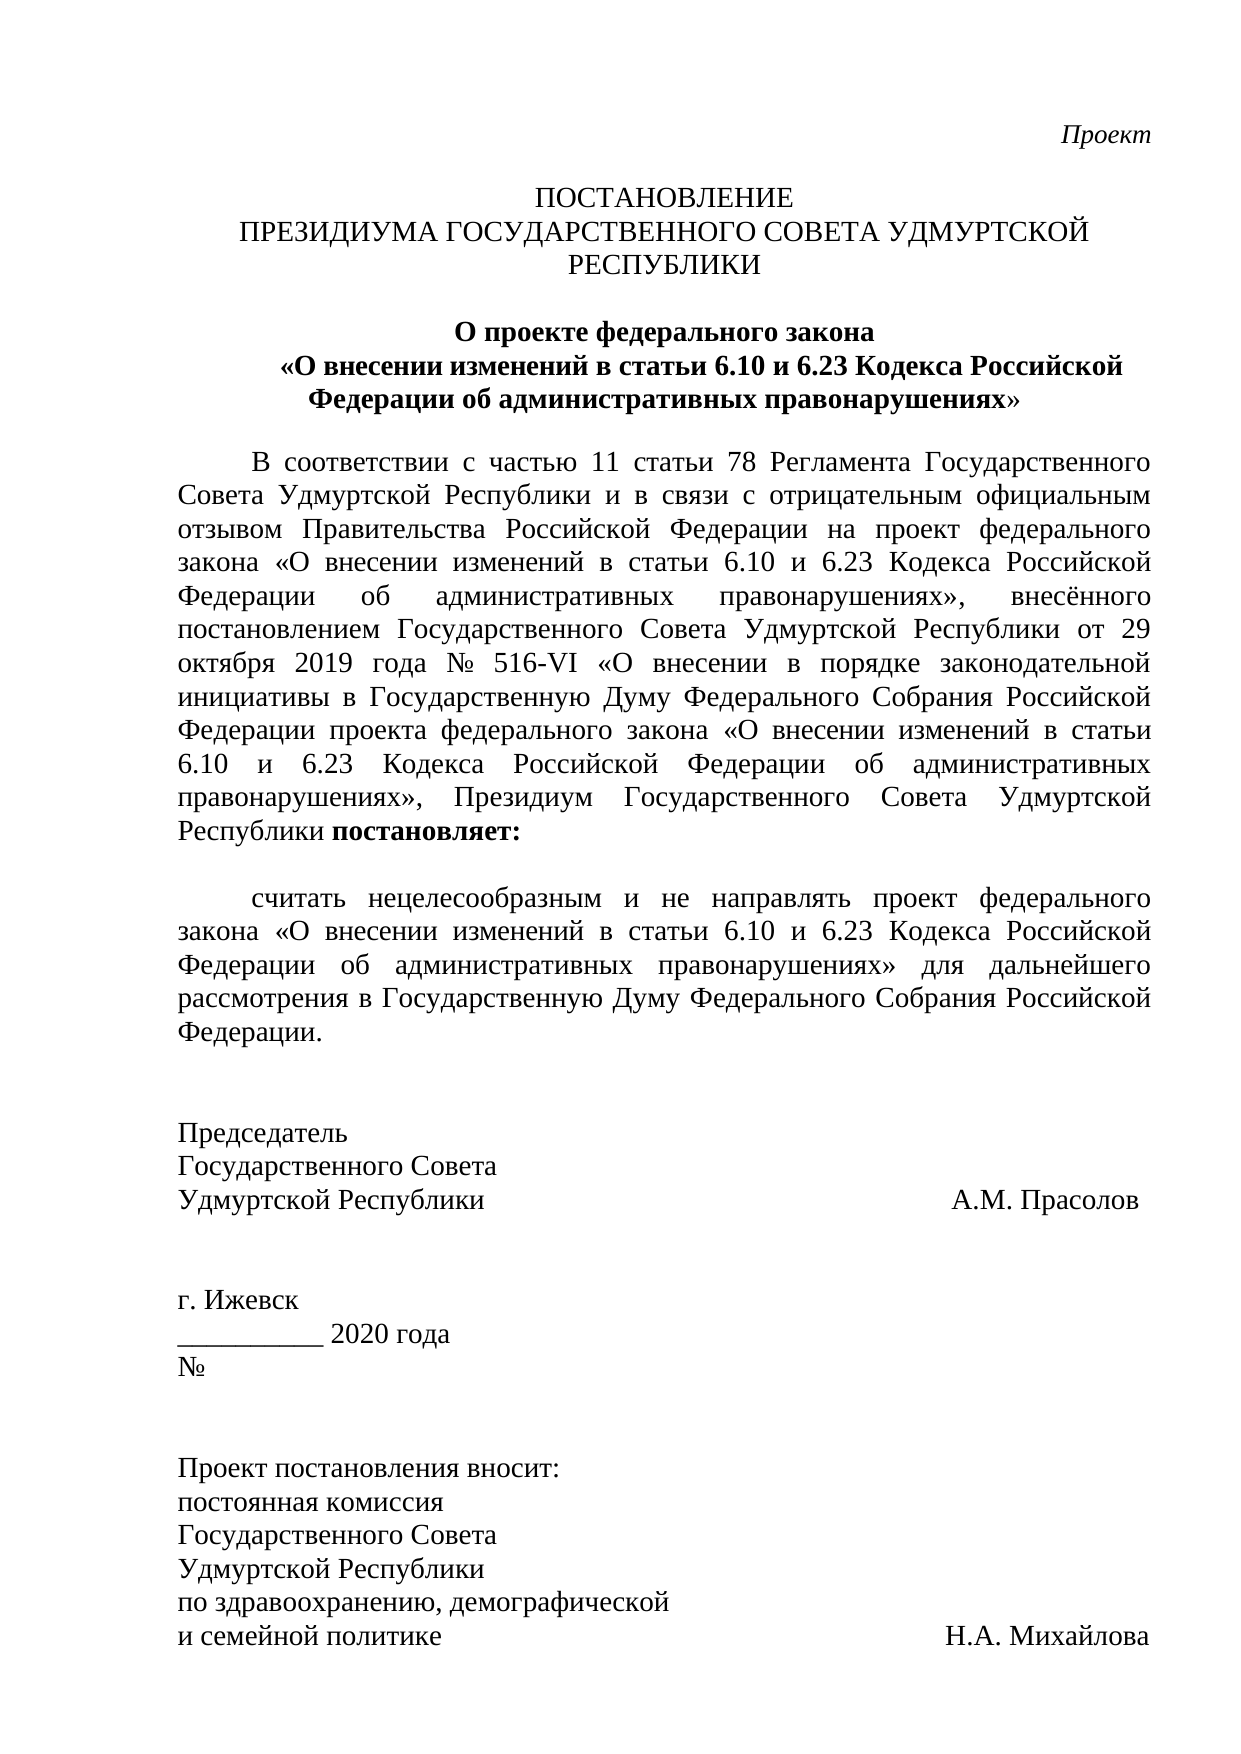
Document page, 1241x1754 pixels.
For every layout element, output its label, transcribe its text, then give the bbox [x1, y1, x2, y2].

text ПОСТАНОВЛЕНИЕ [177, 180, 1152, 214]
text «О внесении изменений в статьи 6.10 и 6.23 Кодекса Российской Федерации об административных правонарушениях» [177, 348, 1152, 415]
text __________ 2020 года [177, 1316, 1152, 1349]
text В соответствии с частью 11 статьи 78 Регламента Государственного Совета Удмуртской Республики и в связи с отрицательным официальным отзывом Правительства Российской Федерации на проект федерального закона «О внесении изменений в статьи 6.10 и 6.23 Кодекса Российской Федерации об административных правонарушениях», внесённого постановлением Государственного Совета Удмуртской Республики от 29 октября 2019 года № 516-VI «О внесении в порядке законодательной инициативы в Государственную Думу Федерального Собрания Российской Федерации проекта федерального закона «О внесении изменений в статьи 6.10 и 6.23 Кодекса Российской Федерации об административных правонарушениях», Президиум Государственного Совета Удмуртской Республики постановляет: [177, 444, 1152, 846]
text г. Ижевск [177, 1282, 1152, 1316]
text Председатель [177, 1115, 1152, 1148]
text Удмуртской Республики А.М. Прасолов [177, 1182, 1152, 1215]
text ПРЕЗИДИУМА ГОСУДАРСТВЕННОГО СОВЕТА УДМУРТСКОЙ РЕСПУБЛИКИ [177, 214, 1152, 281]
text Удмуртской Республики [177, 1551, 1152, 1584]
text Государственного Совета [177, 1517, 1152, 1551]
text Проект постановления вносит: [177, 1450, 1152, 1484]
text Государственного Совета [177, 1148, 1152, 1182]
text постоянная комиссия [177, 1484, 1152, 1517]
subtitle О проекте федерального закона [177, 314, 1152, 348]
text Проект [177, 118, 1152, 149]
text по здравоохранению, демографической [177, 1584, 1152, 1618]
text считать нецелесообразным и не направлять проект федерального закона «О внесении изменений в статьи 6.10 и 6.23 Кодекса Российской Федерации об административных правонарушениях» для дальнейшего рассмотрения в Государственную Думу Федерального Собрания Российской Федерации. [177, 880, 1152, 1048]
text и семейной политике Н.А. Михайлова [177, 1618, 1152, 1651]
text № [177, 1349, 1152, 1383]
